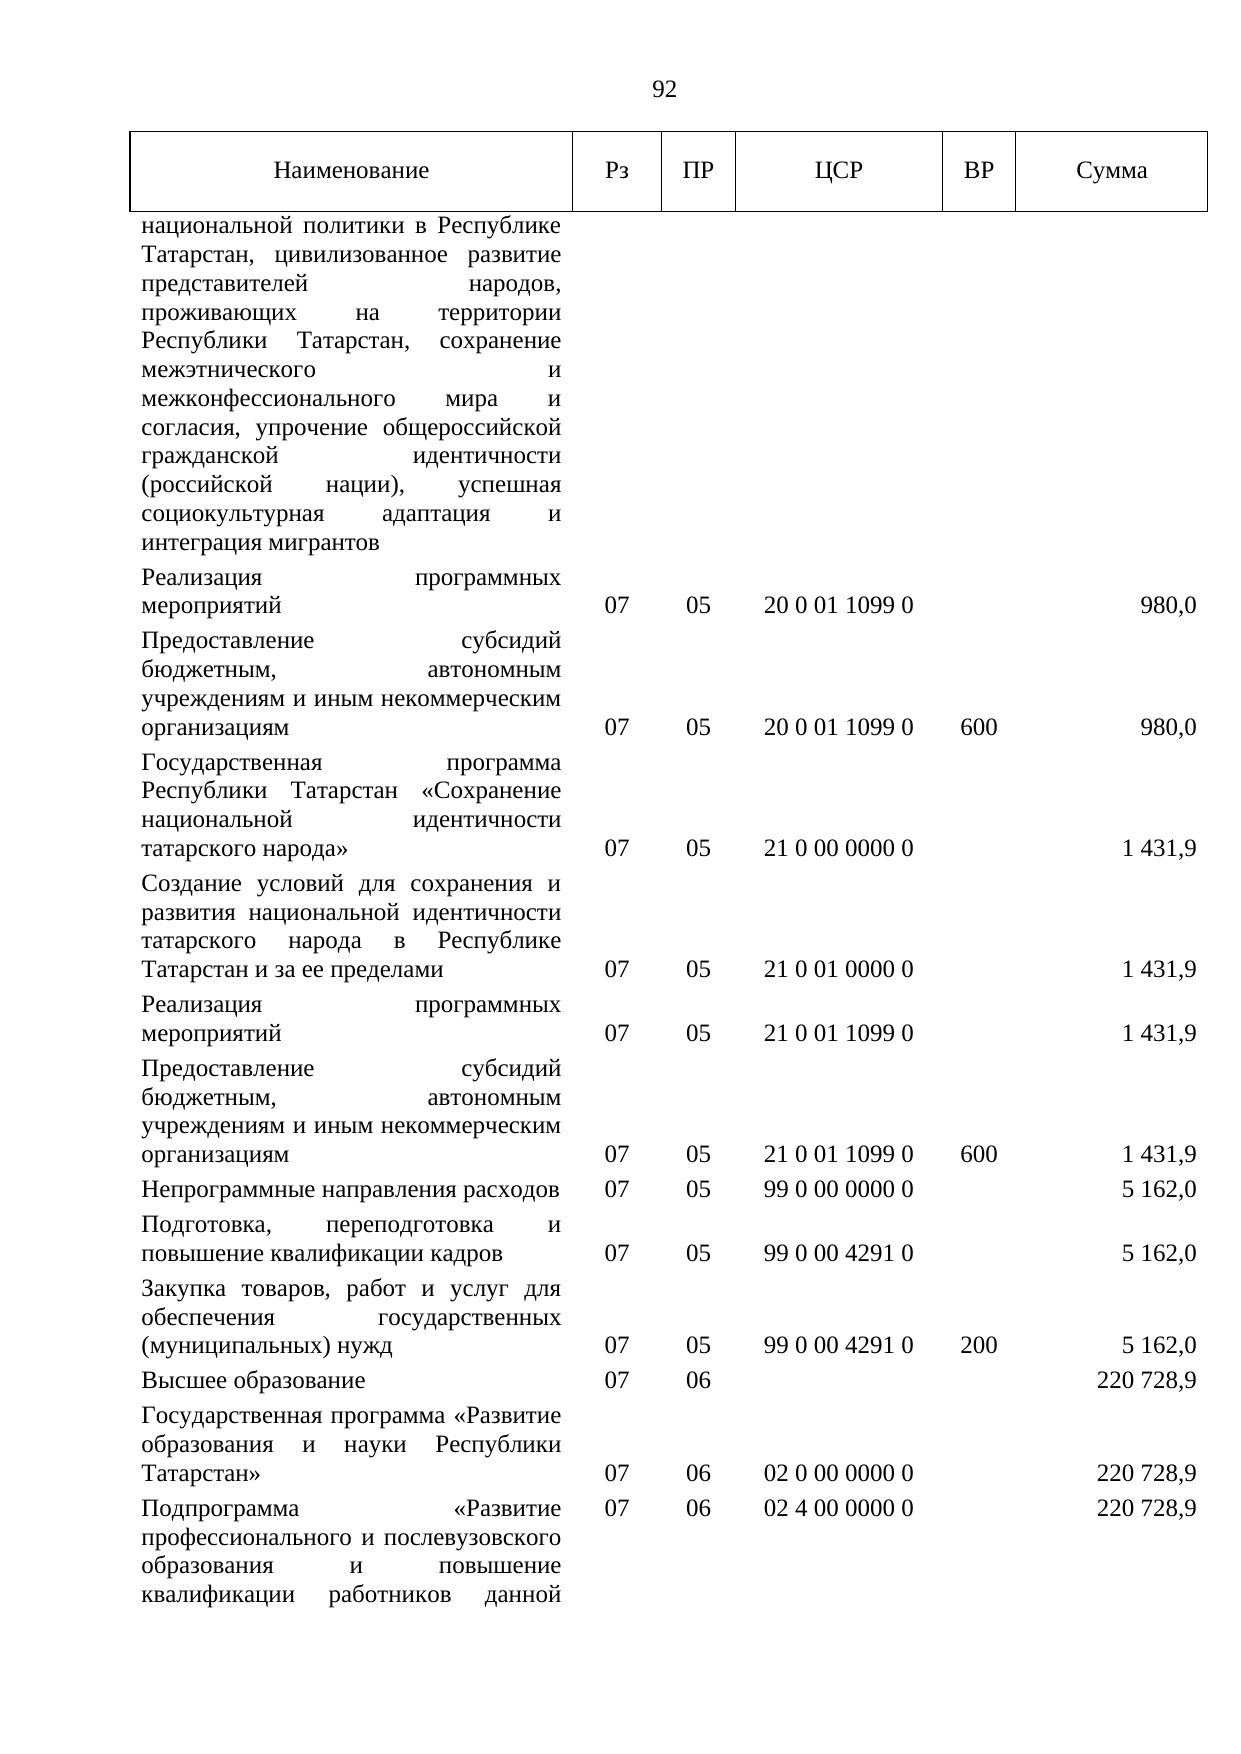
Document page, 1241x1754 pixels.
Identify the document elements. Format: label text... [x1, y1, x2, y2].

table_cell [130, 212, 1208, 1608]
table_header ЦСР [736, 132, 942, 211]
table_header Сумма [1016, 132, 1207, 211]
table_header Наименование [131, 132, 572, 211]
table_header ПР [662, 132, 735, 211]
table_header ВР [943, 132, 1015, 211]
table_header Рз [573, 132, 661, 211]
